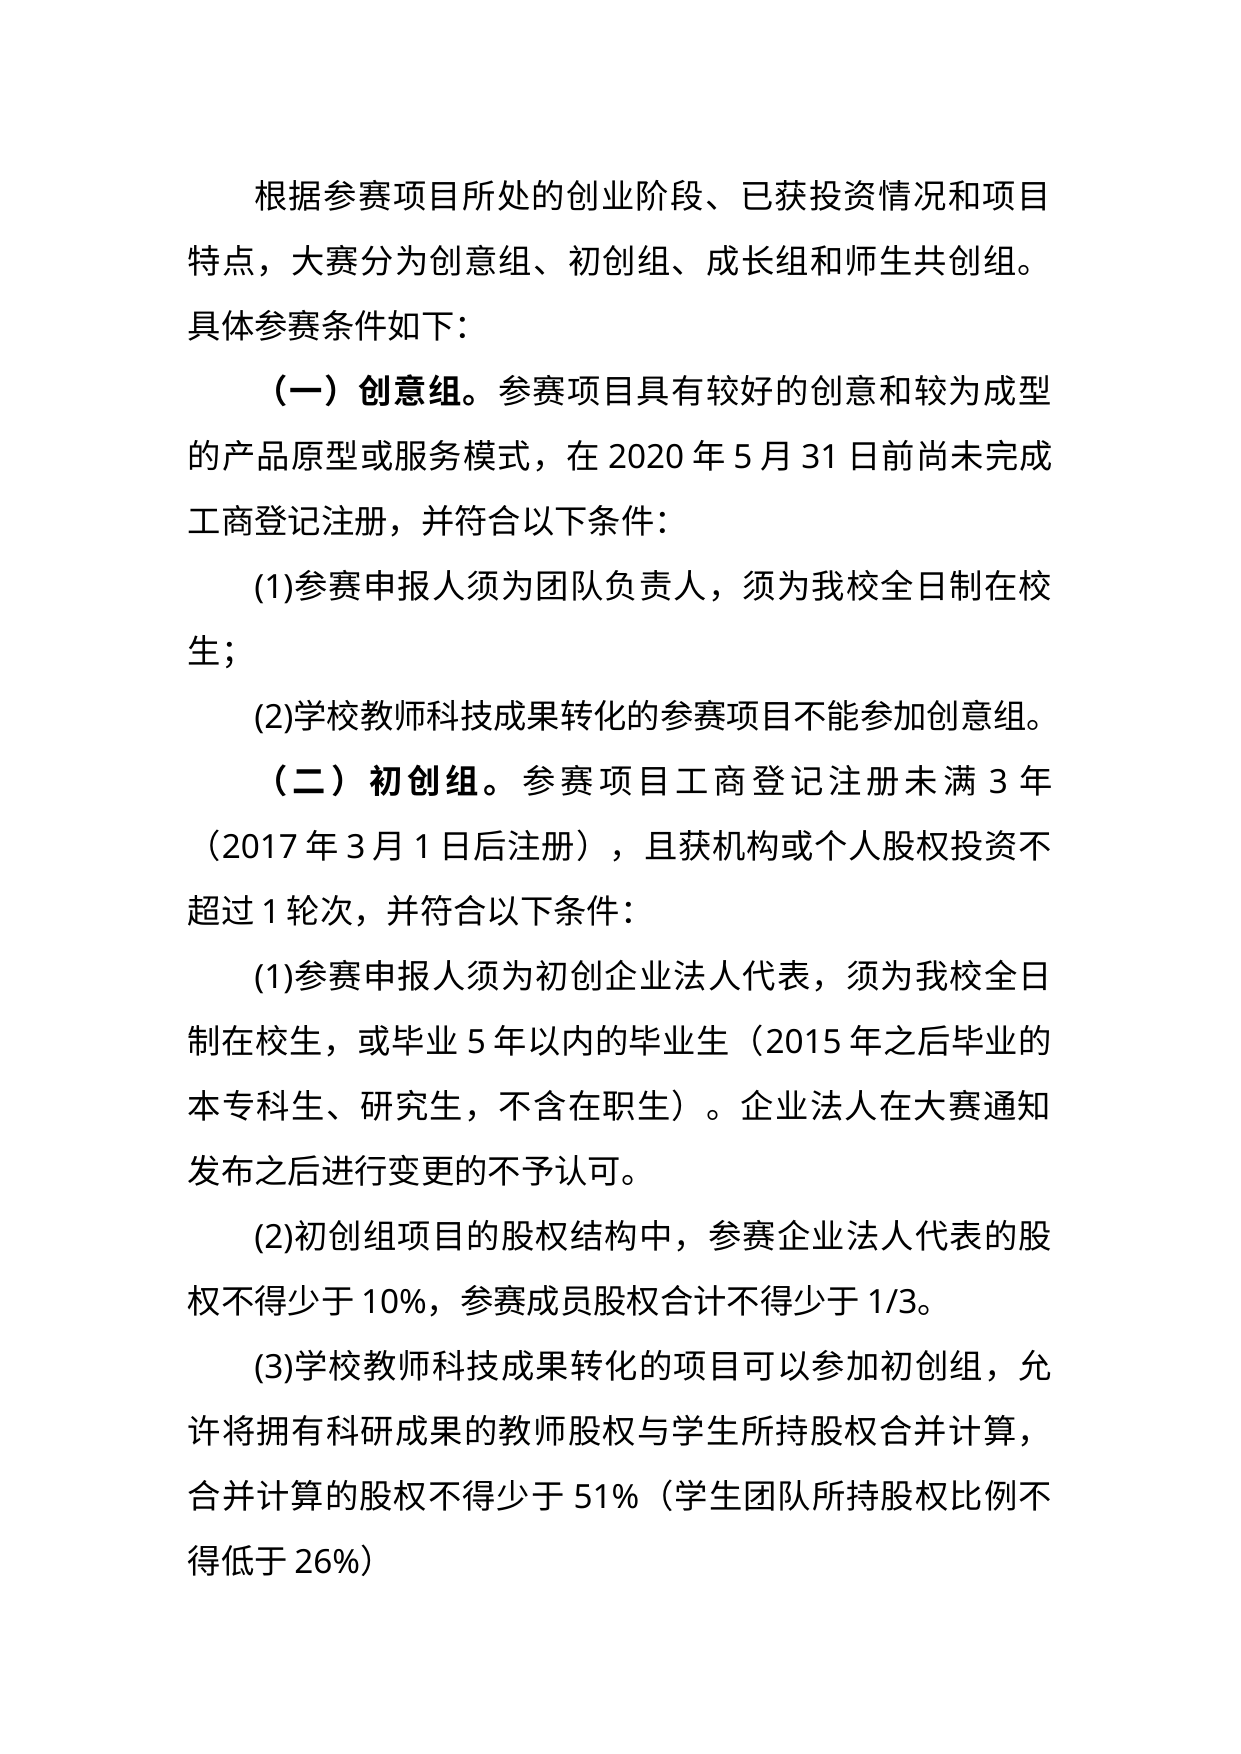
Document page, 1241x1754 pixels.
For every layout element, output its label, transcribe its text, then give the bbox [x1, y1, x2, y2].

text 根据参赛项目所处的创业阶段、已获投资情况和项目特点，大赛分为创意组、初创组、成长组和师生共创组。具体参赛条件如下： [187, 162, 1053, 357]
text （一）创意组。参赛项目具有较好的创意和较为成型的产品原型或服务模式，在2020年5月31日前尚未完成工商登记注册，并符合以下条件： [187, 357, 1053, 552]
text (1)参赛申报人须为初创企业法人代表，须为我校全日制在校生，或毕业5年以内的毕业生（2015年之后毕业的本专科生、研究生，不含在职生）。企业法人在大赛通知发布之后进行变更的不予认可。 [187, 942, 1053, 1202]
text (2)初创组项目的股权结构中，参赛企业法人代表的股权不得少于10%，参赛成员股权合计不得少于1/3。 [187, 1202, 1053, 1332]
text (2)学校教师科技成果转化的参赛项目不能参加创意组。 [187, 682, 1053, 747]
text (3)学校教师科技成果转化的项目可以参加初创组，允许将拥有科研成果的教师股权与学生所持股权合并计算，合并计算的股权不得少于51%（学生团队所持股权比例不得低于26%） [187, 1332, 1053, 1592]
text (1)参赛申报人须为团队负责人，须为我校全日制在校生； [187, 552, 1053, 682]
text （二）初创组。参赛项目工商登记注册未满3年（2017年3月1日后注册），且获机构或个人股权投资不超过1轮次，并符合以下条件： [187, 747, 1053, 942]
